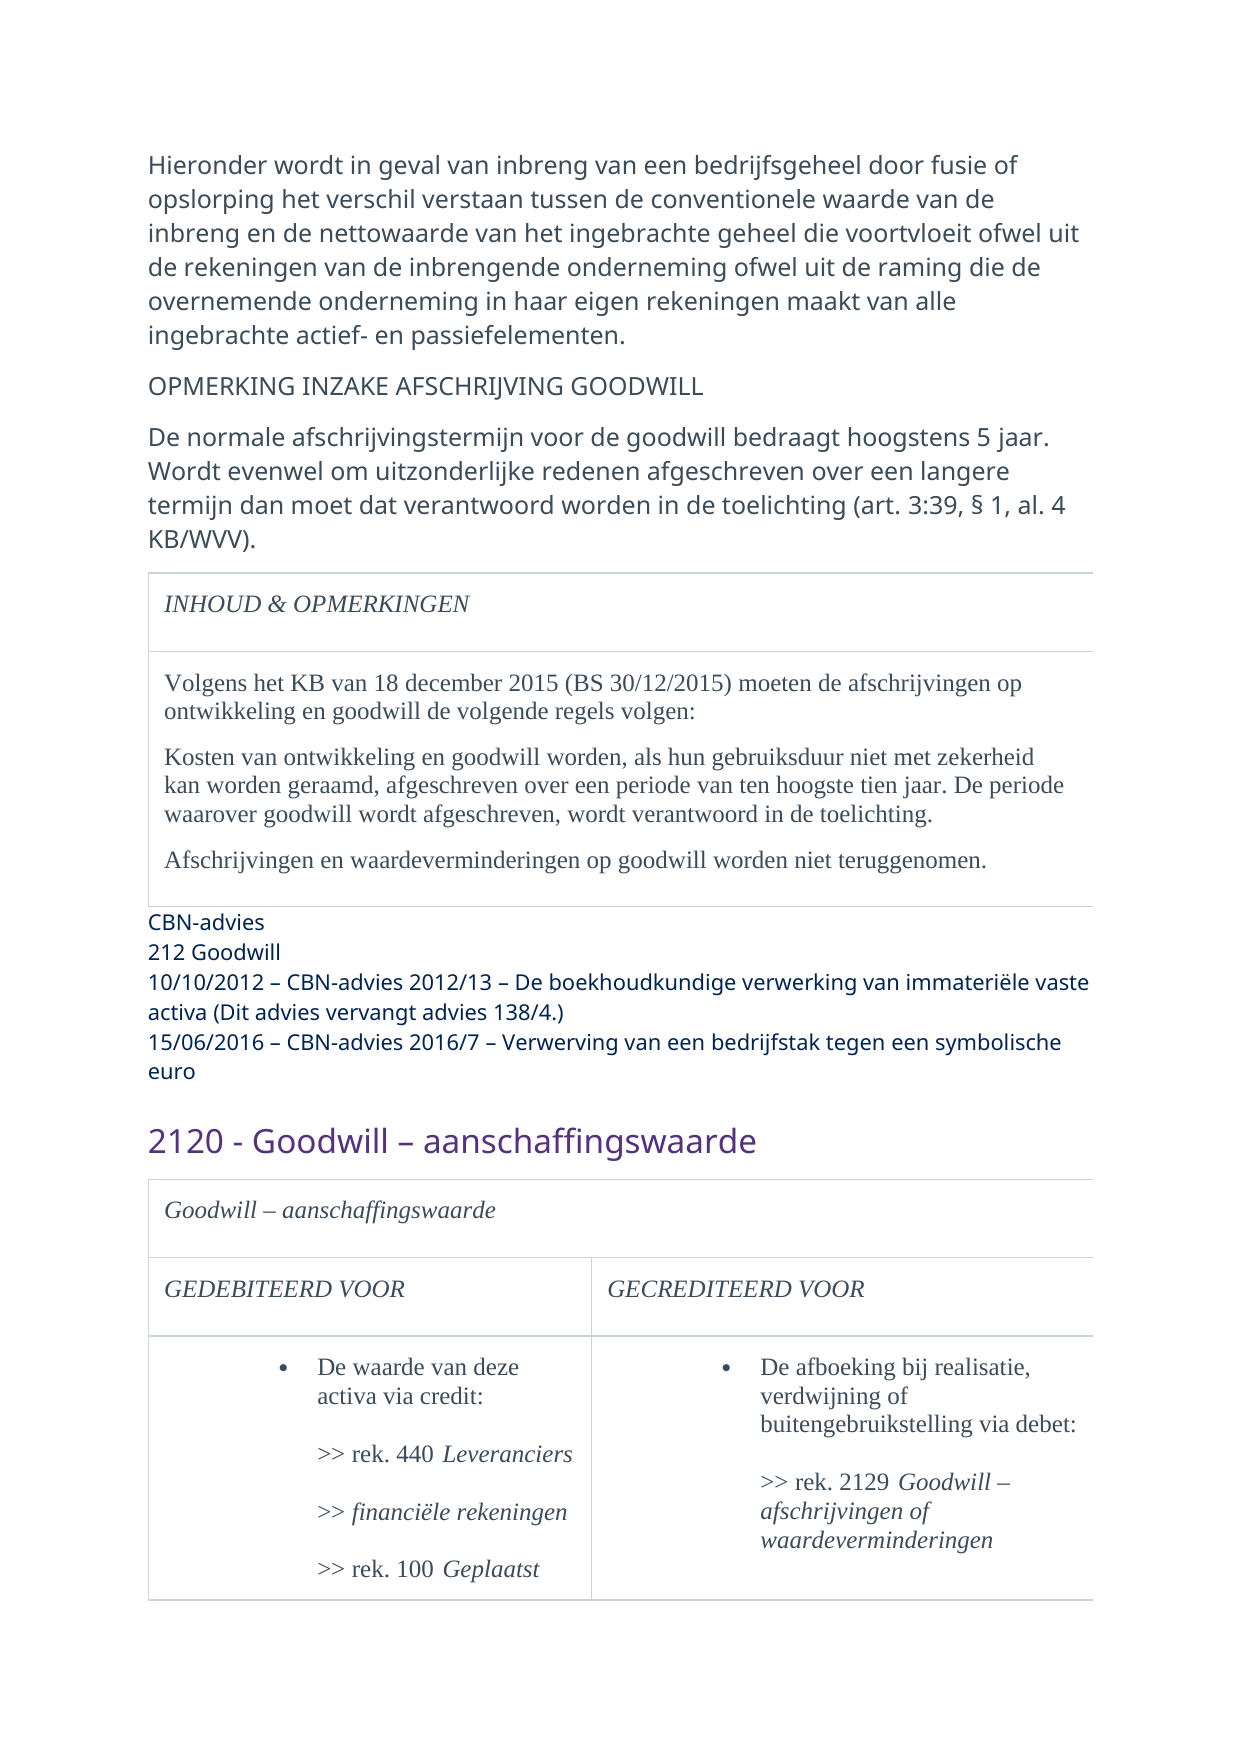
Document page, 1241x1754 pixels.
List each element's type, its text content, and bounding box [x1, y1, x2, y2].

table_header Goodwill – aanschaffingswaarde [149, 1180, 1092, 1257]
text CBN-advies [148, 907, 1093, 937]
table_cell GECREDITEERD VOOR [592, 1258, 1092, 1335]
text 2120 - Goodwill – aanschaffingswaarde [148, 1117, 1093, 1163]
table_header INHOUD & OPMERKINGEN [149, 574, 1092, 651]
text 212 Goodwill [148, 937, 1093, 967]
table_cell Volgens het KB van 18 december 2015 (BS 30/12/2015) moeten de afschrijvingen op ontwikkeling en goodwill de volgende regels volgen: Kosten van ontwikkeling en goodwill worden, als hun gebruiksduur niet met zekerheid kan worden geraamd, afgeschreven over een periode van ten hoogste tien jaar. De periode waarover goodwill wordt afgeschreven, wordt verantwoord in de toelichting. Afschrijvingen en waardeverminderingen op goodwill worden niet teruggenomen. [149, 652, 1092, 906]
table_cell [592, 1337, 1092, 1599]
text De normale afschrijvingstermijn voor de goodwill bedraagt hoogstens 5 jaar. Wordt evenwel om uitzonderlijke redenen afgeschreven over een langere termijn dan moet dat verantwoord worden in de toelichting (art. 3:39, § 1, al. 4 KB/WVV). [148, 419, 1093, 556]
text OPMERKING INZAKE AFSCHRIJVING GOODWILL [148, 369, 1093, 403]
table_cell GEDEBITEERD VOOR [149, 1258, 591, 1335]
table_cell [149, 1337, 591, 1599]
text Hieronder wordt in geval van inbreng van een bedrijfsgeheel door fusie of opslorping het verschil verstaan tussen de conventionele waarde van de inbreng en de nettowaarde van het ingebrachte geheel die voortvloeit ofwel uit de rekeningen van de inbrengende onderneming ofwel uit de raming die de overnemende onderneming in haar eigen rekeningen maakt van alle ingebrachte actief- en passiefelementen. [148, 148, 1093, 352]
text 15/06/2016 – CBN-advies 2016/7 – Verwerving van een bedrijfstak tegen een symbolische euro [148, 1027, 1093, 1086]
text 10/10/2012 – CBN-advies 2012/13 – De boekhoudkundige verwerking van immateriële vaste activa (Dit advies vervangt advies 138/4.) [148, 967, 1093, 1027]
